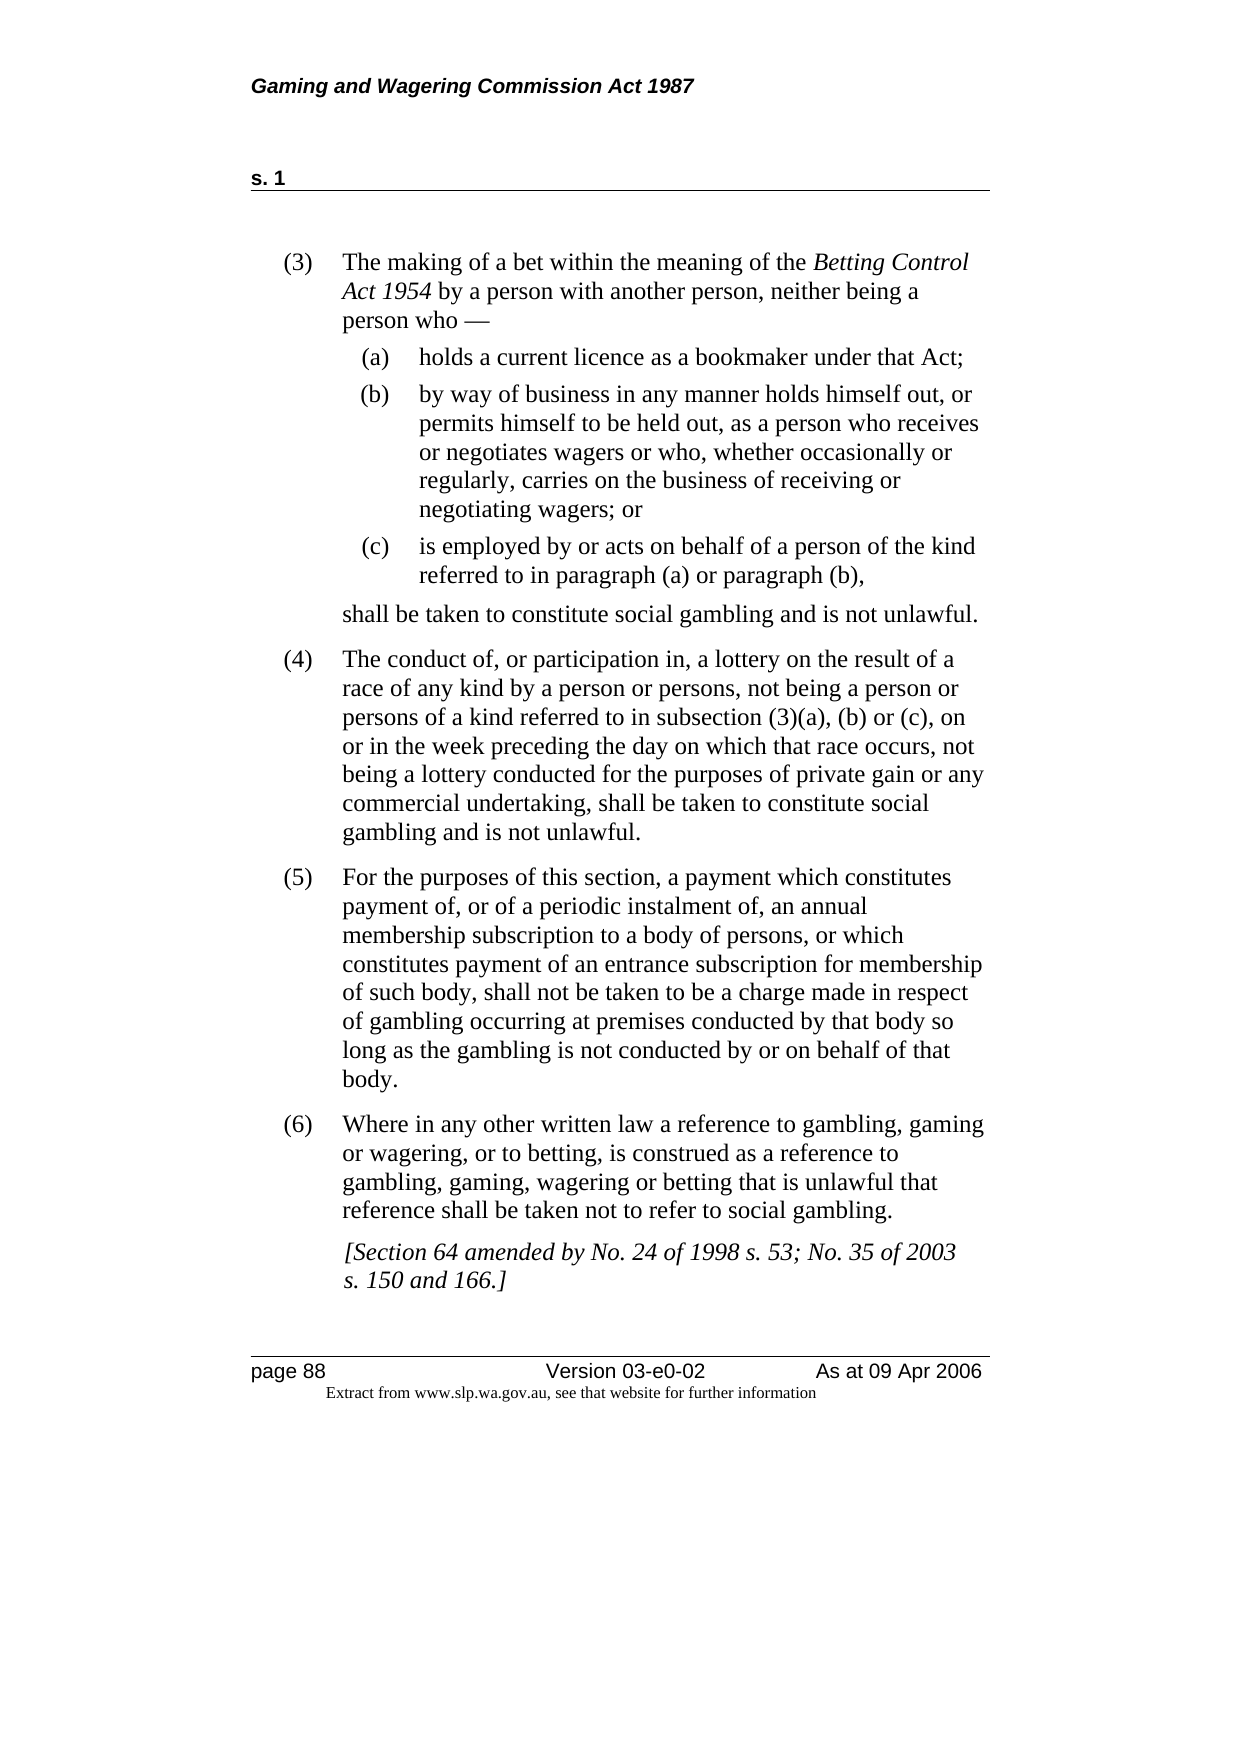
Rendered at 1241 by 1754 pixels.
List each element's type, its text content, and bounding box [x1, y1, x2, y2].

text (3) The making of a bet within the meaning of the Betting Control Act 1954 by a person with another person, neither being a person who — [251, 247, 990, 334]
text (a) holds a current licence as a bookmaker under that Act; [251, 342, 990, 371]
text (c) is employed by or acts on behalf of a person of the kind referred to in paragraph (a) or paragraph (b), [251, 531, 990, 589]
text (4) The conduct of, or participation in, a lottery on the result of a race of any kind by a person or persons, not being a person or persons of a kind referred to in subsection (3)(a), (b) or (c), on or in the week preceding the day on which that race occurs, not being a lottery conducted for the purposes of private gain or any commercial undertaking, shall be taken to constitute social gambling and is not unlawful. [251, 644, 990, 846]
text shall be taken to constitute social gambling and is not unlawful. [251, 599, 990, 628]
text (6) Where in any other written law a reference to gambling, gaming or wagering, or to betting, is construed as a reference to gambling, gaming, wagering or betting that is unlawful that reference shall be taken not to refer to social gambling. [251, 1109, 990, 1224]
text [Section 64 amended by No. 24 of 1998 s. 53; No. 35 of 2003 s. 150 and 166.] [251, 1237, 990, 1294]
text (5) For the purposes of this section, a payment which constitutes payment of, or of a periodic instalment of, an annual membership subscription to a body of persons, or which constitutes payment of an entrance subscription for membership of such body, shall not be taken to be a charge made in respect of gambling occurring at premises conducted by that body so long as the gambling is not conducted by or on behalf of that body. [251, 862, 990, 1092]
text (b) by way of business in any manner holds himself out, or permits himself to be held out, as a person who receives or negotiates wagers or who, whether occasionally or regularly, carries on the business of receiving or negotiating wagers; or [251, 379, 990, 523]
